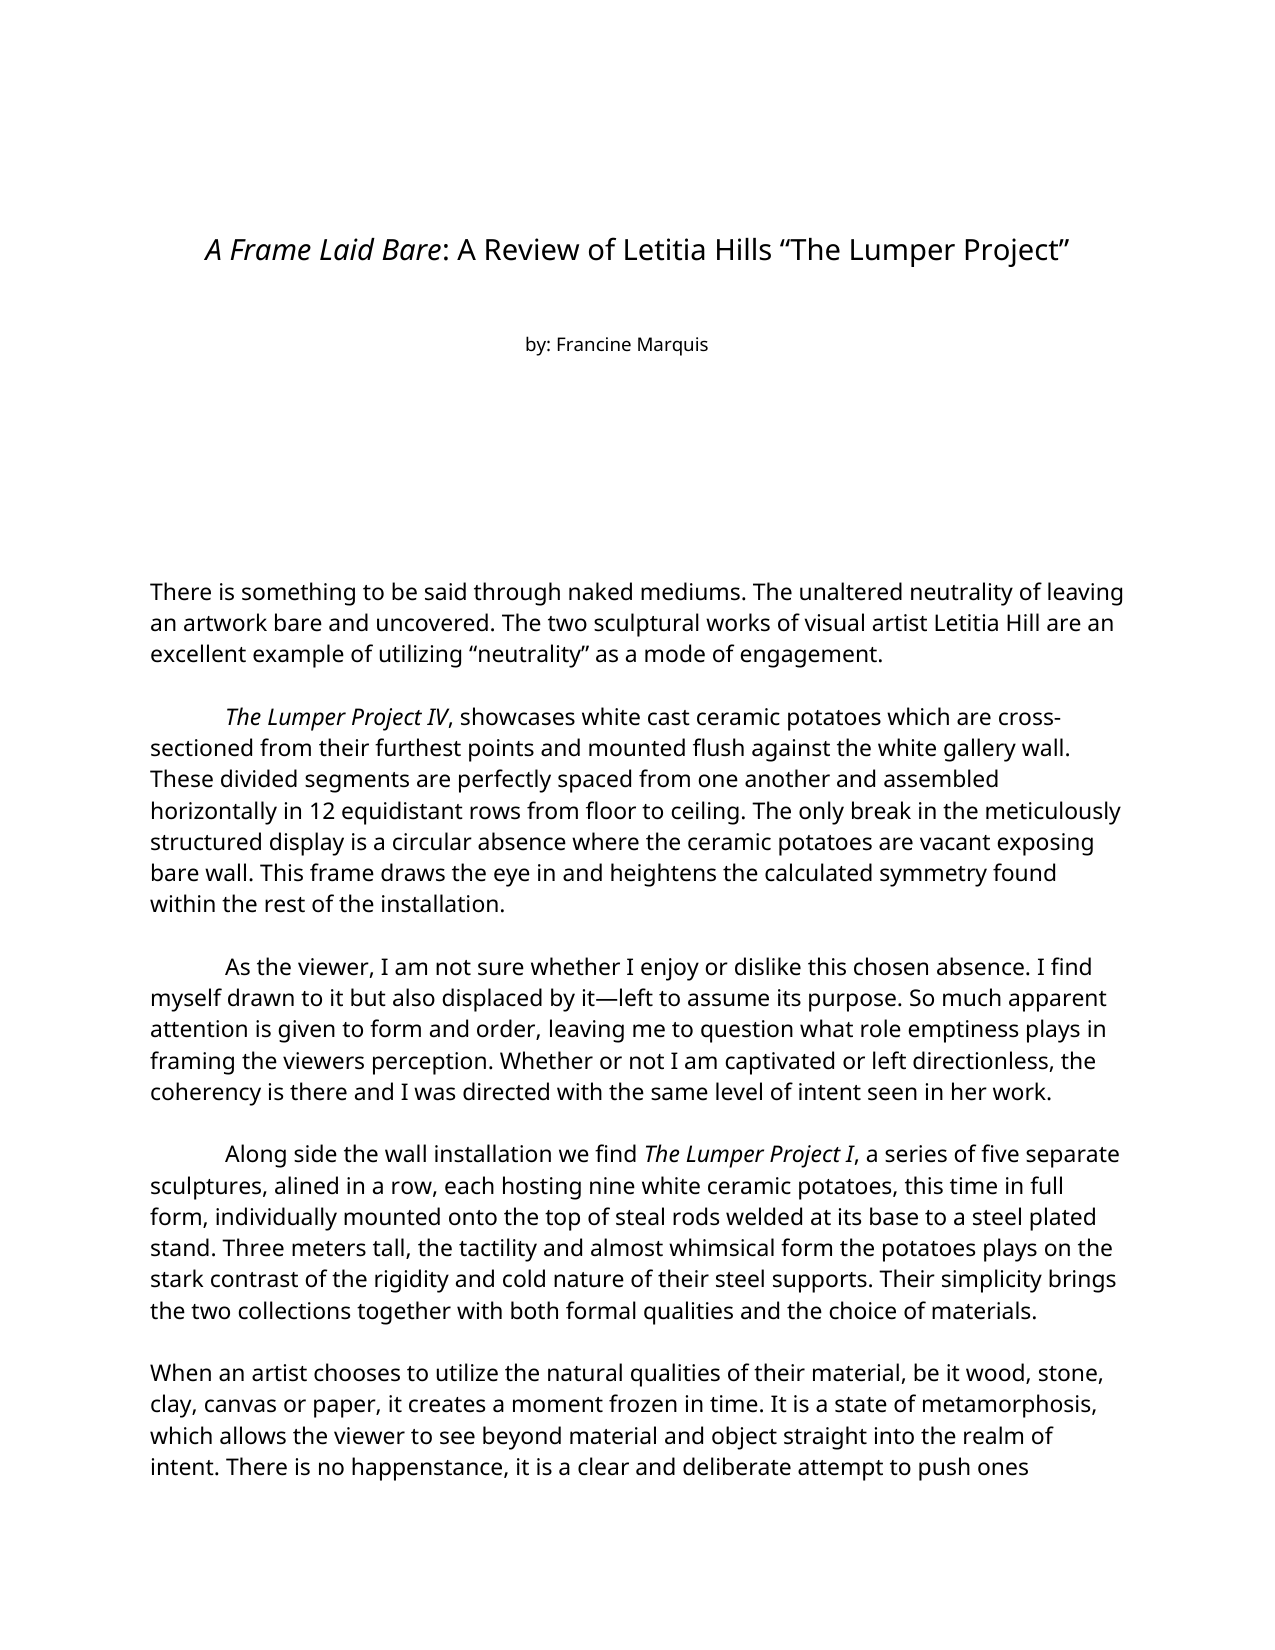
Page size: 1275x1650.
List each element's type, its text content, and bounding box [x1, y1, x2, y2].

text Along side the wall installation we find The Lumper Project I, a series of five separate sculptures, alined in a row, each hosting nine white ceramic potatoes, this time in full form, individually mounted onto the top of steal rods welded at its base to a steel plated stand. Three meters tall, the tactility and almost whimsical form the potatoes plays on the stark contrast of the rigidity and cold nature of their steel supports. Their simplicity brings the two collections together with both formal qualities and the choice of materials. [150, 1138, 1125, 1326]
text by: Francine Marquis [150, 332, 1125, 357]
text As the viewer, I am not sure whether I enjoy or dislike this chosen absence. I find myself drawn to it but also displaced by it—left to assume its purpose. So much apparent attention is given to form and order, leaving me to question what role emptiness plays in framing the viewers perception. Whether or not I am captivated or left directionless, the coherency is there and I was directed with the same level of intent seen in her work. [150, 951, 1125, 1107]
text There is something to be said through naked mediums. The unaltered neutrality of leaving an artwork bare and uncovered. The two sculptural works of visual artist Letitia Hill are an excellent example of utilizing “neutrality” as a mode of engagement. [150, 576, 1125, 669]
text The Lumper Project IV, showcases white cast ceramic potatoes which are cross-sectioned from their furthest points and mounted flush against the white gallery wall. These divided segments are perfectly spaced from one another and assembled horizontally in 12 equidistant rows from floor to ceiling. The only break in the meticulously structured display is a circular absence where the ceramic potatoes are vacant exposing bare wall. This frame draws the eye in and heightens the calculated symmetry found within the rest of the installation. [150, 701, 1125, 919]
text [150, 1357, 1125, 1482]
text A Frame Laid Bare: A Review of Letitia Hills “The Lumper Project” [150, 229, 1125, 269]
